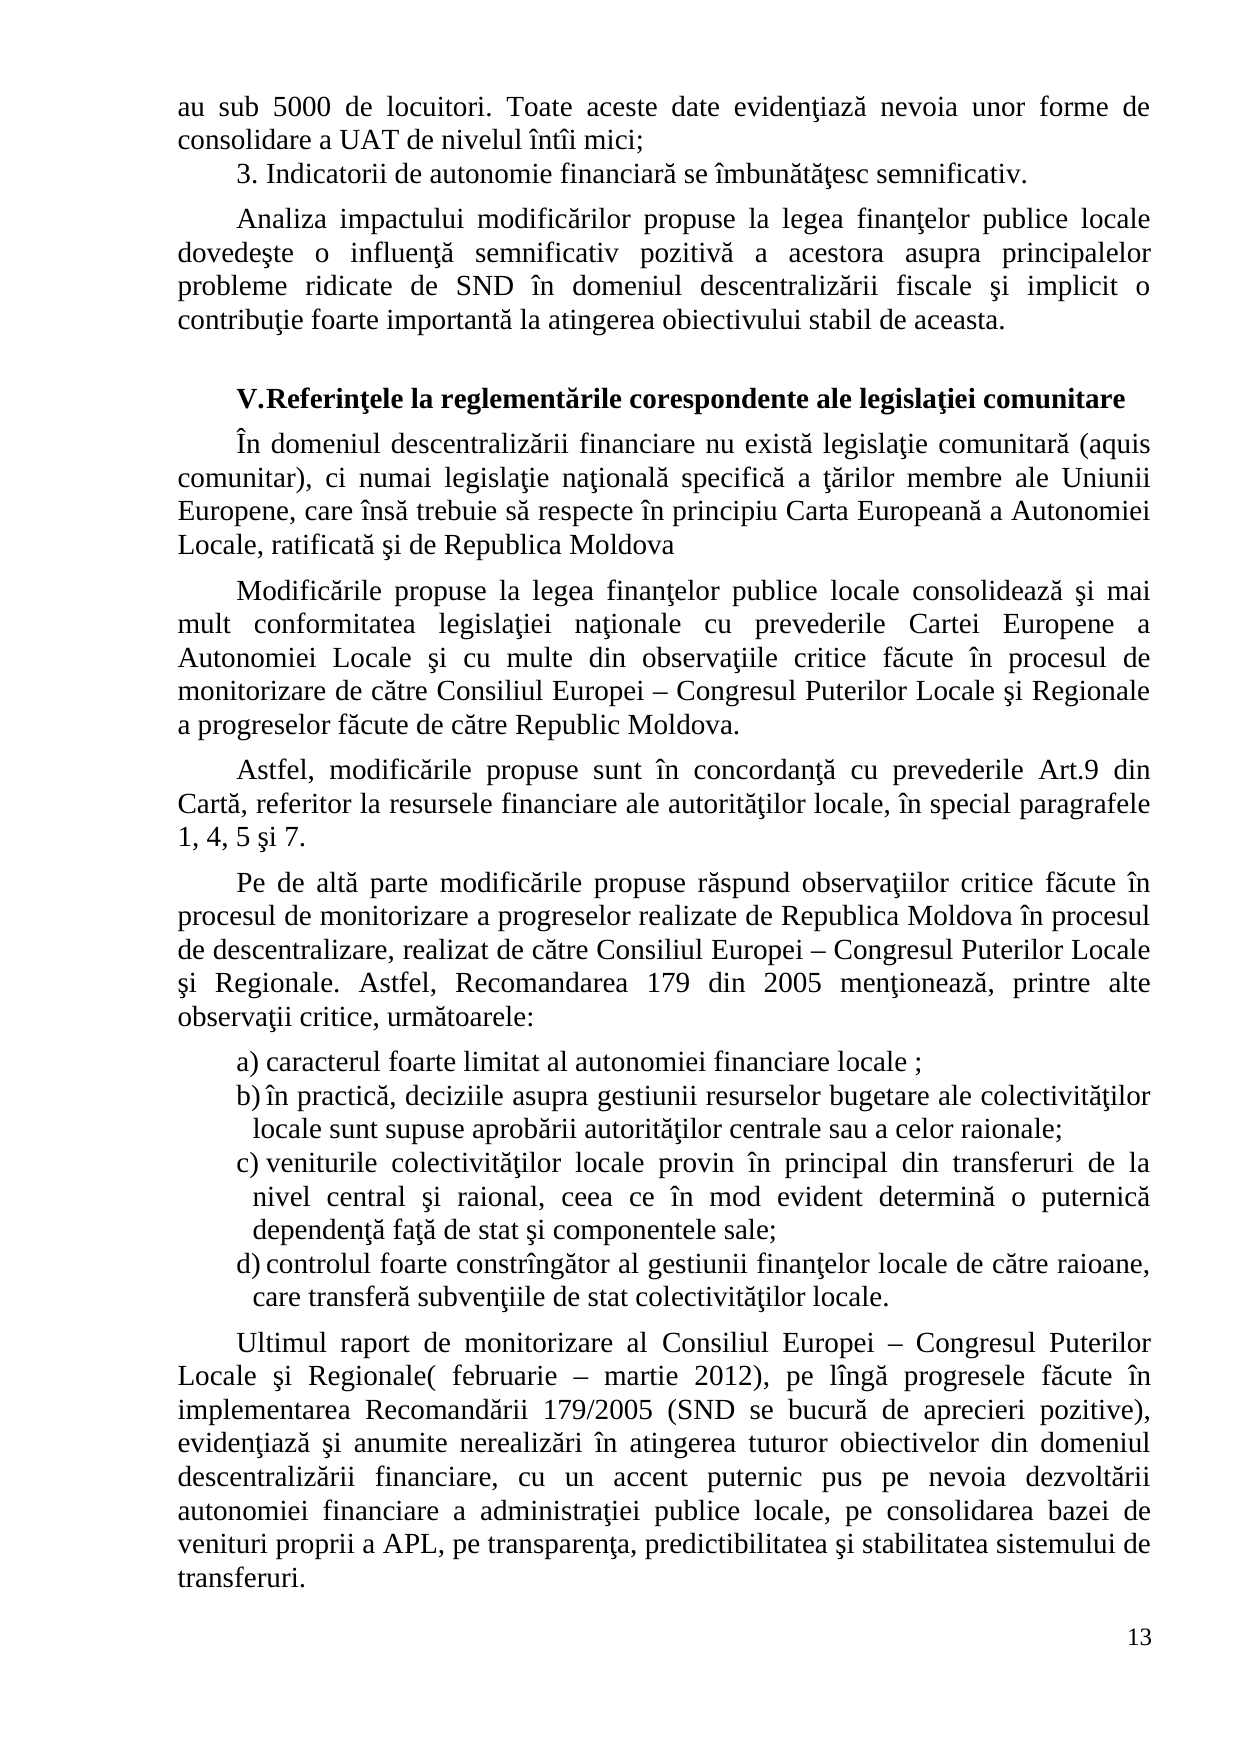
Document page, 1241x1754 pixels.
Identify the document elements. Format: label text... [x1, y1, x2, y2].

text Pe de altă parte modificările propuse răspund observaţiilor critice făcute în procesul de monitorizare a progreselor realizate de Republica Moldova în procesul de descentralizare, realizat de către Consiliul Europei – Congresul Puterilor Locale şi Regionale. Astfel, Recomandarea 179 din 2005 menţionează, printre alte observaţii critice, următoarele: [177, 865, 1152, 1033]
list Referinţele la reglementările corespondente ale legislaţiei comunitare [236, 381, 1152, 414]
text În domeniul descentralizării financiare nu există legislaţie comunitară (aquis comunitar), ci numai legislaţie naţională specifică a ţărilor membre ale Uniunii Europene, care însă trebuie să respecte în principiu Carta Europeană a Autonomiei Locale, ratificată şi de Republica Moldova [177, 426, 1152, 561]
text Modificările propuse la legea finanţelor publice locale consolidează şi mai mult conformitatea legislaţiei naţionale cu prevederile Cartei Europene a Autonomiei Locale şi cu multe din observaţiile critice făcute în procesul de monitorizare de către Consiliul Europei – Congresul Puterilor Locale şi Regionale a progreselor făcute de către Republic Moldova. [177, 573, 1152, 740]
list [177, 89, 1152, 156]
list Indicatorii de autonomie financiară se îmbunătăţesc semnificativ. [177, 156, 1152, 189]
list controlul foarte constrîngător al gestiunii finanţelor locale de către raioane, care transferă subvenţiile de stat colectivităţilor locale. [236, 1246, 1152, 1313]
list în practică, deciziile asupra gestiunii resurselor bugetare ale colectivităţilor locale sunt supuse aprobării autorităţilor centrale sau a celor raionale; [236, 1078, 1152, 1145]
text Astfel, modificările propuse sunt în concordanţă cu prevederile Art.9 din Cartă, referitor la resursele financiare ale autorităţilor locale, în special paragrafele 1, 4, 5 şi 7. [177, 752, 1152, 853]
text Analiza impactului modificărilor propuse la legea finanţelor publice locale dovedeşte o influenţă semnificativ pozitivă a acestora asupra principalelor probleme ridicate de SND în domeniul descentralizării fiscale şi implicit o contribuţie foarte importantă la atingerea obiectivului stabil de aceasta. [177, 201, 1152, 335]
list caracterul foarte limitat al autonomiei financiare locale ; [236, 1044, 1152, 1078]
text Ultimul raport de monitorizare al Consiliul Europei – Congresul Puterilor Locale şi Regionale( februarie – martie 2012), pe lîngă progresele făcute în implementarea Recomandării 179/2005 (SND se bucură de aprecieri pozitive), evidenţiază şi anumite nerealizări în atingerea tuturor obiectivelor din domeniul descentralizării financiare, cu un accent puternic pus pe nevoia dezvoltării autonomiei financiare a administraţiei publice locale, pe consolidarea bazei de venituri proprii a APL, pe transparenţa, predictibilitatea şi stabilitatea sistemului de transferuri. [177, 1325, 1152, 1593]
list veniturile colectivităţilor locale provin în principal din transferuri de la nivel central şi raional, ceea ce în mod evident determină o puternică dependenţă faţă de stat şi componentele sale; [236, 1145, 1152, 1246]
